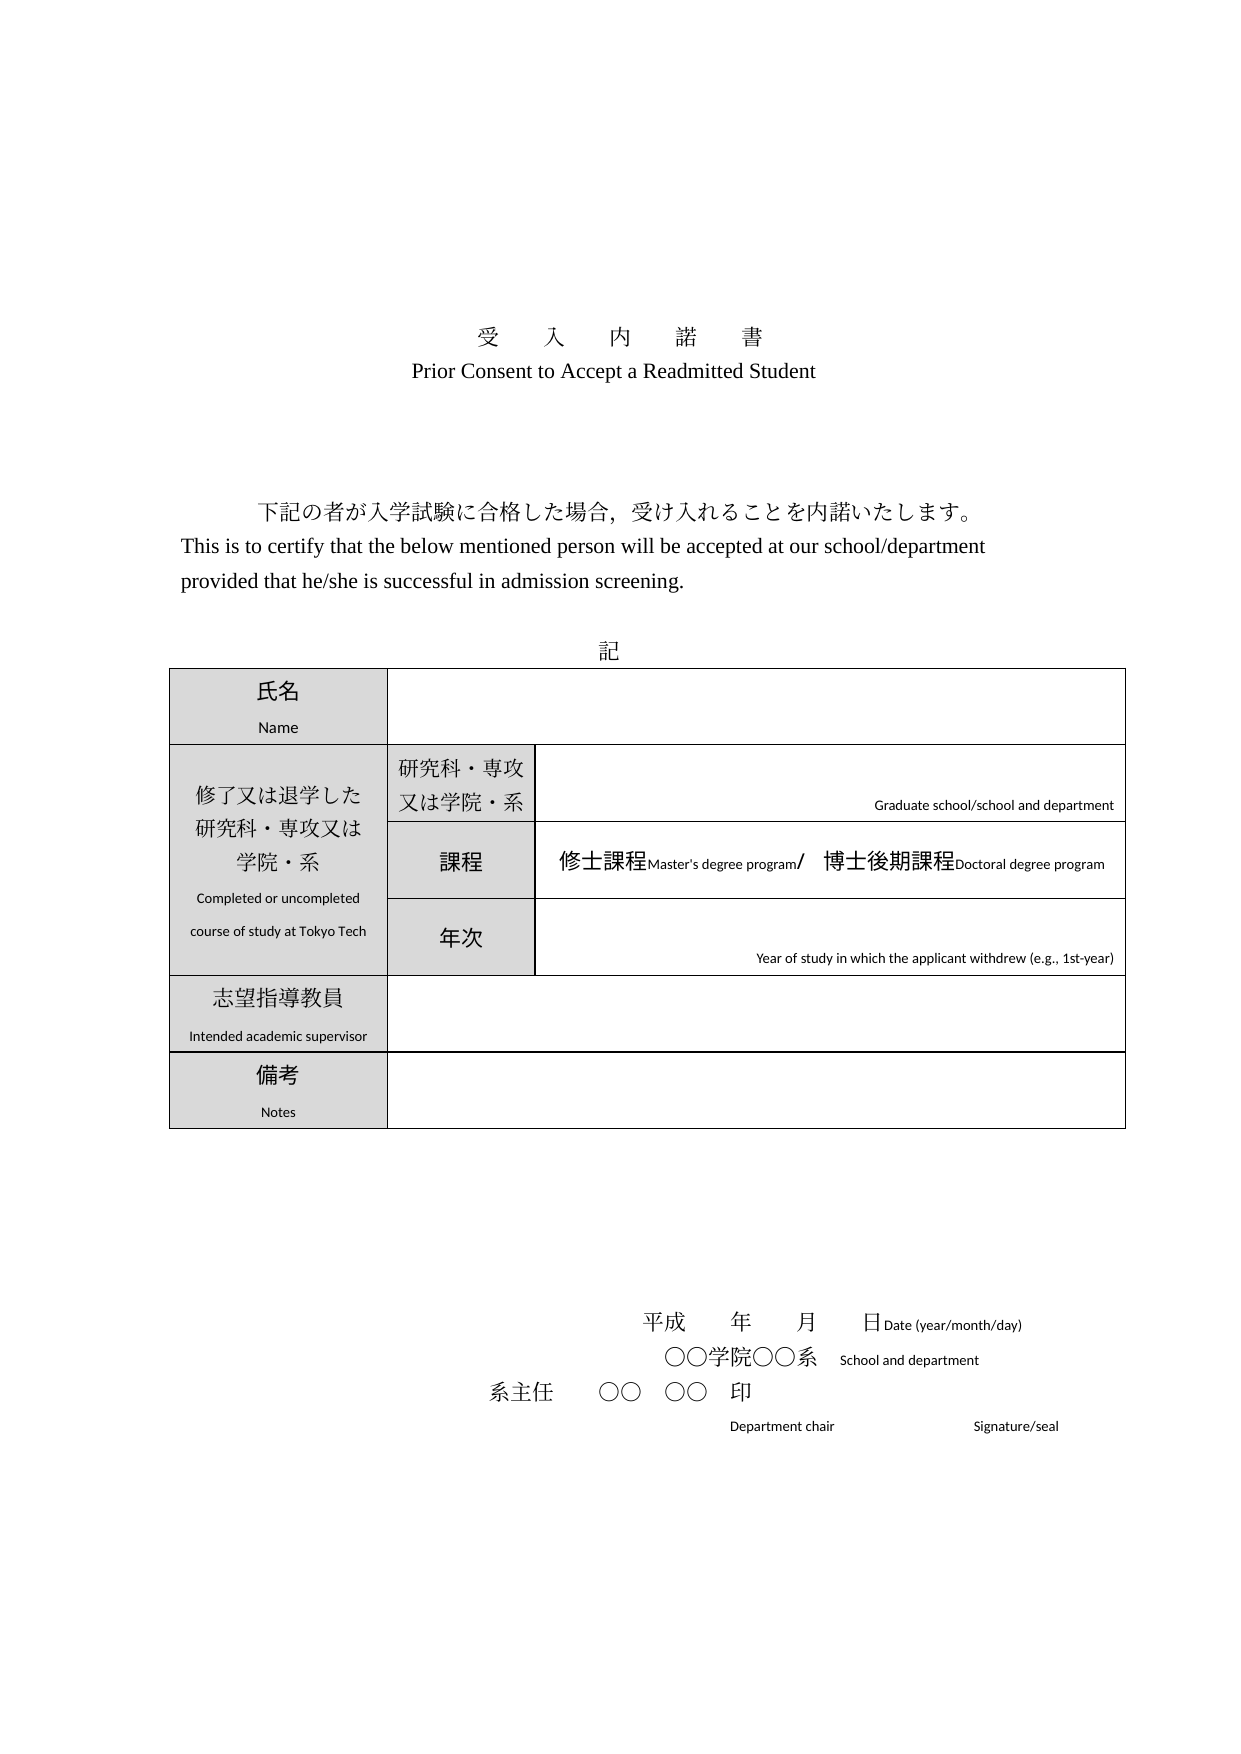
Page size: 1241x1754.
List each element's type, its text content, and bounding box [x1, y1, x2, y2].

table_cell 研究科・専攻又は学院・系 [388, 745, 534, 821]
table_cell 志望指導教員 Intended academic supervisor [170, 976, 387, 1051]
table_cell 年次 [388, 899, 534, 975]
table_cell Year of study in which the applicant withdrew (e.g., 1st-year) [536, 899, 1125, 975]
text 下記の者が入学試験に合格した場合，受け入れることを内諾いたします。 [181, 493, 1060, 528]
text 〇〇学院〇〇系 School and department [181, 1339, 1060, 1373]
table_cell Graduate school/school and department [536, 745, 1125, 821]
table_cell 修士課程Master's degree program/博士後期課程Doctoral degree program [536, 822, 1125, 898]
table_cell [388, 1053, 1125, 1128]
text 受 入 内 諾 書 [181, 319, 1060, 353]
text Department chair Signature/seal [727, 1408, 1060, 1443]
text 平成 年 月 日Date (year/month/day) [181, 1304, 1060, 1339]
table_cell 修了又は退学した 研究科・専攻又は 学院・系 Completed or uncompleted course of study at Tokyo Tech [170, 745, 387, 975]
table_cell 課程 [388, 822, 534, 898]
text This is to certify that the below mentioned person will be accepted at our school/department provided that he/she is successful in admission screening. [181, 528, 1060, 598]
text Prior Consent to Accept a Readmitted Student [181, 353, 1060, 388]
text 記 [181, 633, 1060, 668]
table_header 氏名 Name [170, 669, 387, 744]
text 系主任 ○○ ○○ 印 [181, 1373, 1060, 1408]
table_cell 備考 Notes [170, 1053, 387, 1128]
table_header [388, 669, 1125, 744]
table_cell [388, 976, 1125, 1051]
